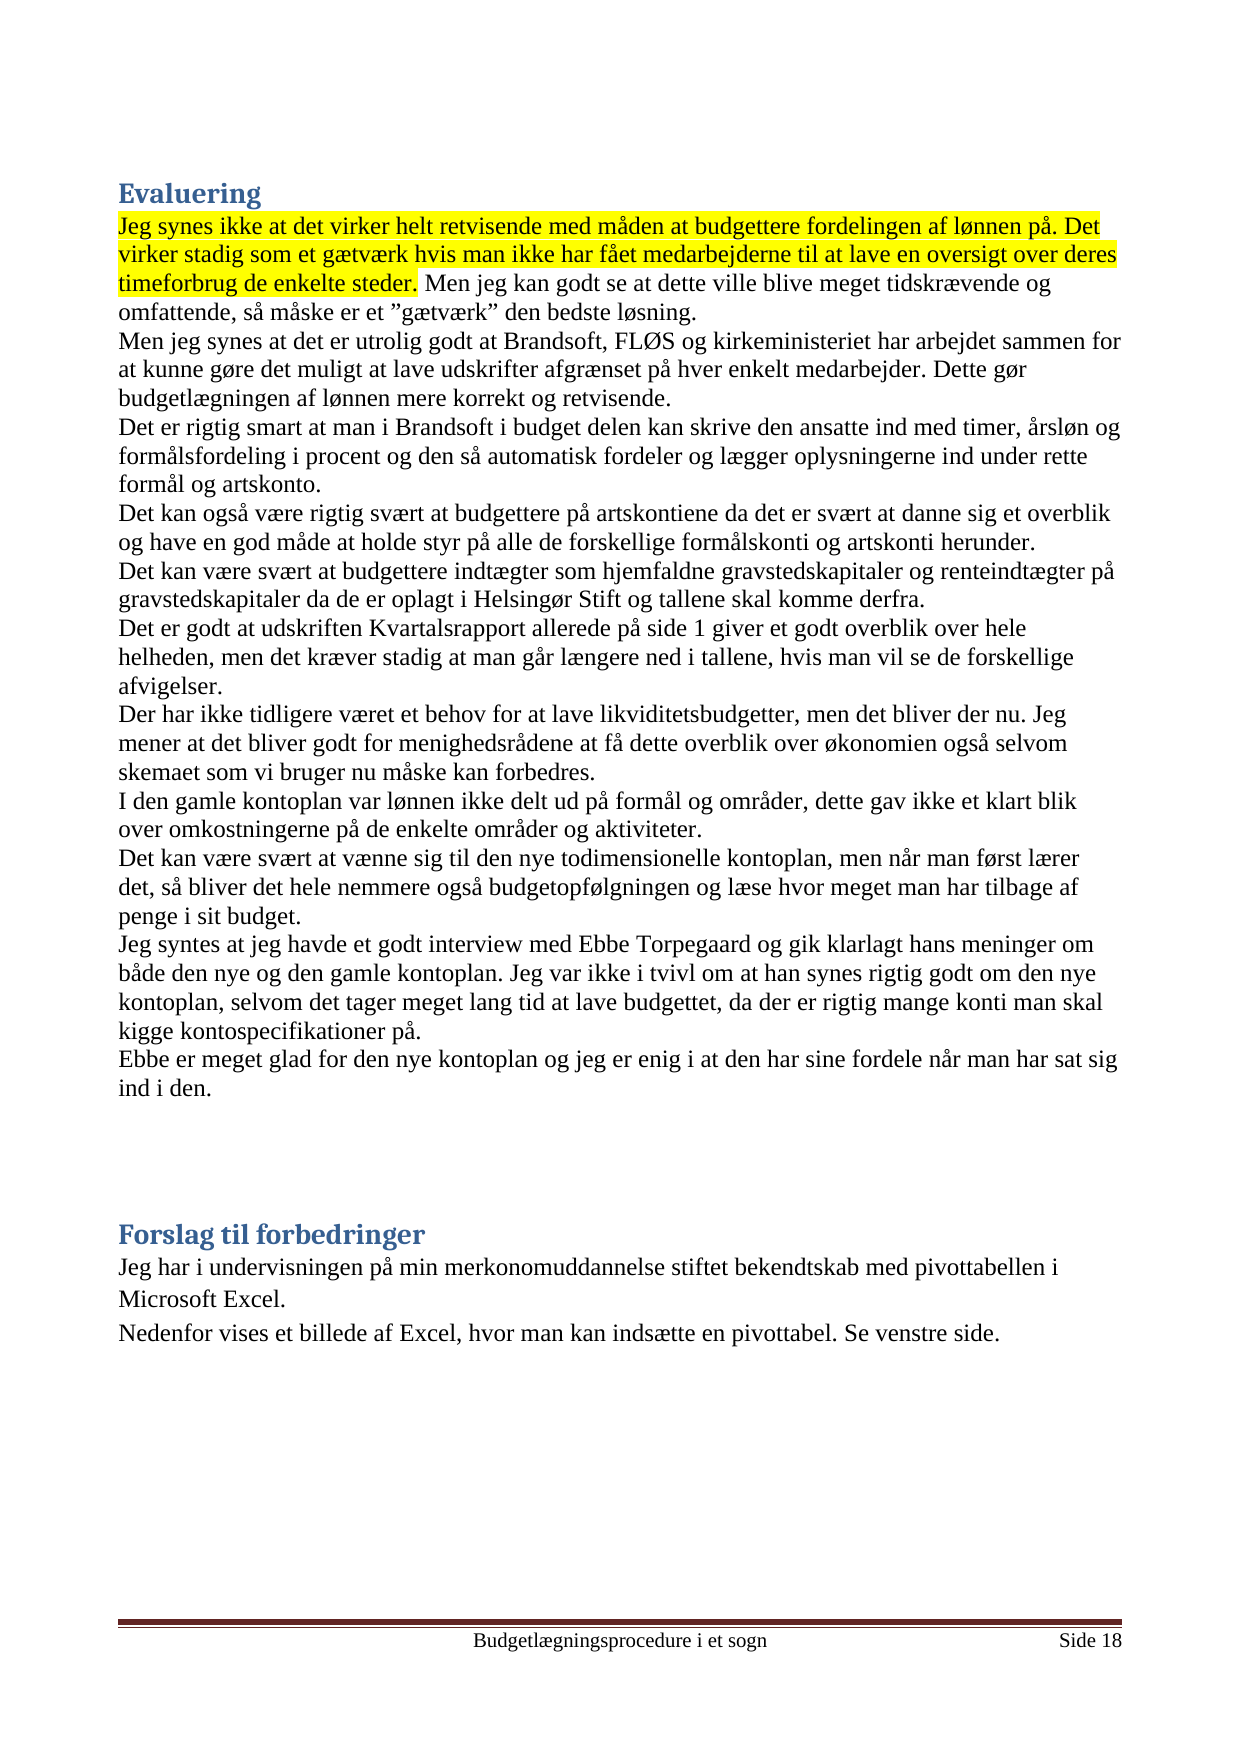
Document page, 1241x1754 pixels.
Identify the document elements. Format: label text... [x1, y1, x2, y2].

subtitle Forslag til forbedringer [118, 1218, 1122, 1252]
text Der har ikke tidligere været et behov for at lave likviditetsbudgetter, men det bliver der nu. Jeg mener at det bliver godt for menighedsrådene at få dette overblik over økonomien også selvom skemaet som vi bruger nu måske kan forbedres. [118, 699, 1122, 786]
text Det kan være svært at vænne sig til den nye todimensionelle kontoplan, men når man først lærer det, så bliver det hele nemmere også budgetopfølgningen og læse hvor meget man har tilbage af penge i sit budget. [118, 843, 1122, 929]
text Det kan også være rigtig svært at budgettere på artskontiene da det er svært at danne sig et overblik og have en god måde at holde styr på alle de forskellige formålskonti og artskonti herunder. [118, 498, 1122, 556]
text Ebbe er meget glad for den nye kontoplan og jeg er enig i at den har sine fordele når man har sat sig ind i den. [118, 1044, 1122, 1102]
subtitle Evaluering [118, 177, 1122, 211]
text Det er godt at udskriften Kvartalsrapport allerede på side 1 giver et godt overblik over hele helheden, men det kræver stadig at man går længere ned i tallene, hvis man vil se de forskellige afvigelser. [118, 613, 1122, 699]
text Jeg har i undervisningen på min merkonomuddannelse stiftet bekendtskab med pivottabellen i Microsoft Excel. [118, 1252, 1122, 1313]
text Men jeg synes at det er utrolig godt at Brandsoft, FLØS og kirkeministeriet har arbejdet sammen for at kunne gøre det muligt at lave udskrifter afgrænset på hver enkelt medarbejder. Dette gør budgetlægningen af lønnen mere korrekt og retvisende. [118, 326, 1122, 412]
text Det kan være svært at budgettere indtægter som hjemfaldne gravstedskapitaler og renteindtægter på gravstedskapitaler da de er oplagt i Helsingør Stift og tallene skal komme derfra. [118, 556, 1122, 613]
text I den gamle kontoplan var lønnen ikke delt ud på formål og områder, dette gav ikke et klart blik over omkostningerne på de enkelte områder og aktiviteter. [118, 786, 1122, 843]
text Det er rigtig smart at man i Brandsoft i budget delen kan skrive den ansatte ind med timer, årsløn og formålsfordeling i procent og den så automatisk fordeler og lægger oplysningerne ind under rette formål og artskonto. [118, 412, 1122, 498]
text Jeg synes ikke at det virker helt retvisende med måden at budgettere fordelingen af lønnen på. Det virker stadig som et gætværk hvis man ikke har fået medarbejderne til at lave en oversigt over deres timeforbrug de enkelte steder. Men jeg kan godt se at dette ville blive meget tidskrævende og omfattende, så måske er et ”gætværk” den bedste løsning. [118, 211, 1122, 326]
text Jeg syntes at jeg havde et godt interview med Ebbe Torpegaard og gik klarlagt hans meninger om både den nye og den gamle kontoplan. Jeg var ikke i tvivl om at han synes rigtig godt om den nye kontoplan, selvom det tager meget lang tid at lave budgettet, da der er rigtig mange konti man skal kigge kontospecifikationer på. [118, 929, 1122, 1044]
text Nedenfor vises et billede af Excel, hvor man kan indsætte en pivottabel. Se venstre side. [118, 1318, 1122, 1346]
